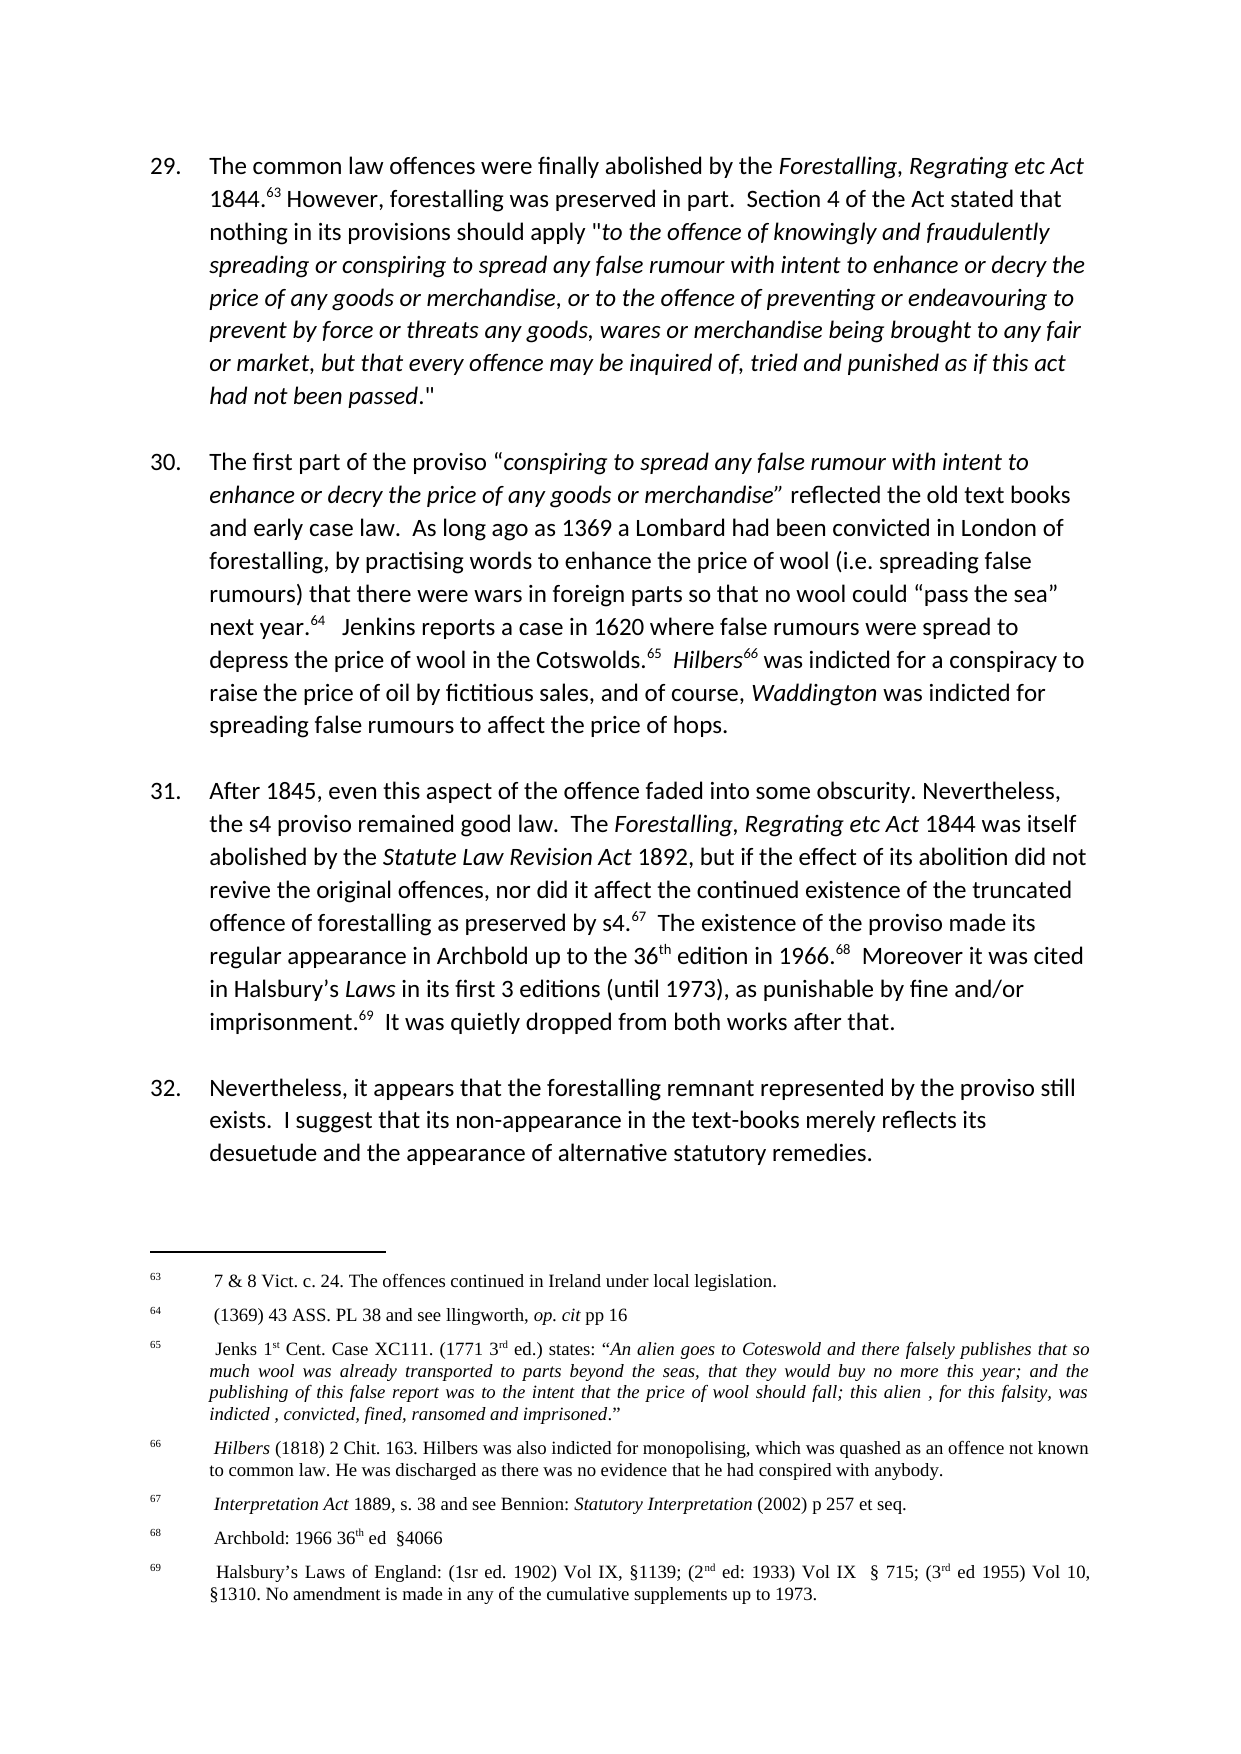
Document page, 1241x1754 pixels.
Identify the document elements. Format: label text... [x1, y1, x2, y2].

text The first part of the proviso “conspiring to spread any false rumour with intent to enhance or decry the price of any goods or merchandise” reflected the old text books and early case law. As long ago as 1369 a Lombard had been convicted in London of forestalling, by practising words to enhance the price of wool (i.e. spreading false rumours) that there were wars in foreign parts so that no wool could “pass the sea” next year. Jenkins reports a case in 1620 where false rumours were spread to depress the price of wool in the Cotswolds. Hilbers was indicted for a conspiracy to raise the price of oil by fictitious sales, and of course, Waddington was indicted for spreading false rumours to affect the price of hops. [150, 446, 1090, 740]
text Nevertheless, it appears that the forestalling remnant represented by the proviso still exists. I suggest that its non-appearance in the text-books merely reflects its desuetude and the appearance of alternative statutory remedies. [150, 1072, 1090, 1168]
text After 1845, even this aspect of the offence faded into some obscurity. Nevertheless, the s4 proviso remained good law. The Forestalling, Regrating etc Act 1844 was itself abolished by the Statute Law Revision Act 1892, but if the effect of its abolition did not revive the original offences, nor did it affect the continued existence of the truncated offence of forestalling as preserved by s4. The existence of the proviso made its regular appearance in Archbold up to the 36th edition in 1966. Moreover it was cited in Halsbury’s Laws in its first 3 editions (until 1973), as punishable by fine and/or imprisonment. It was quietly dropped from both works after that. [150, 775, 1090, 1036]
text The common law offences were finally abolished by the Forestalling, Regrating etc Act 1844. However, forestalling was preserved in part. Section 4 of the Act stated that nothing in its provisions should apply "to the offence of knowingly and fraudulently spreading or conspiring to spread any false rumour with intent to enhance or decry the price of any goods or merchandise, or to the offence of preventing or endeavouring to prevent by force or threats any goods, wares or merchandise being brought to any fair or market, but that every offence may be inquired of, tried and punished as if this act had not been passed." [150, 150, 1090, 411]
